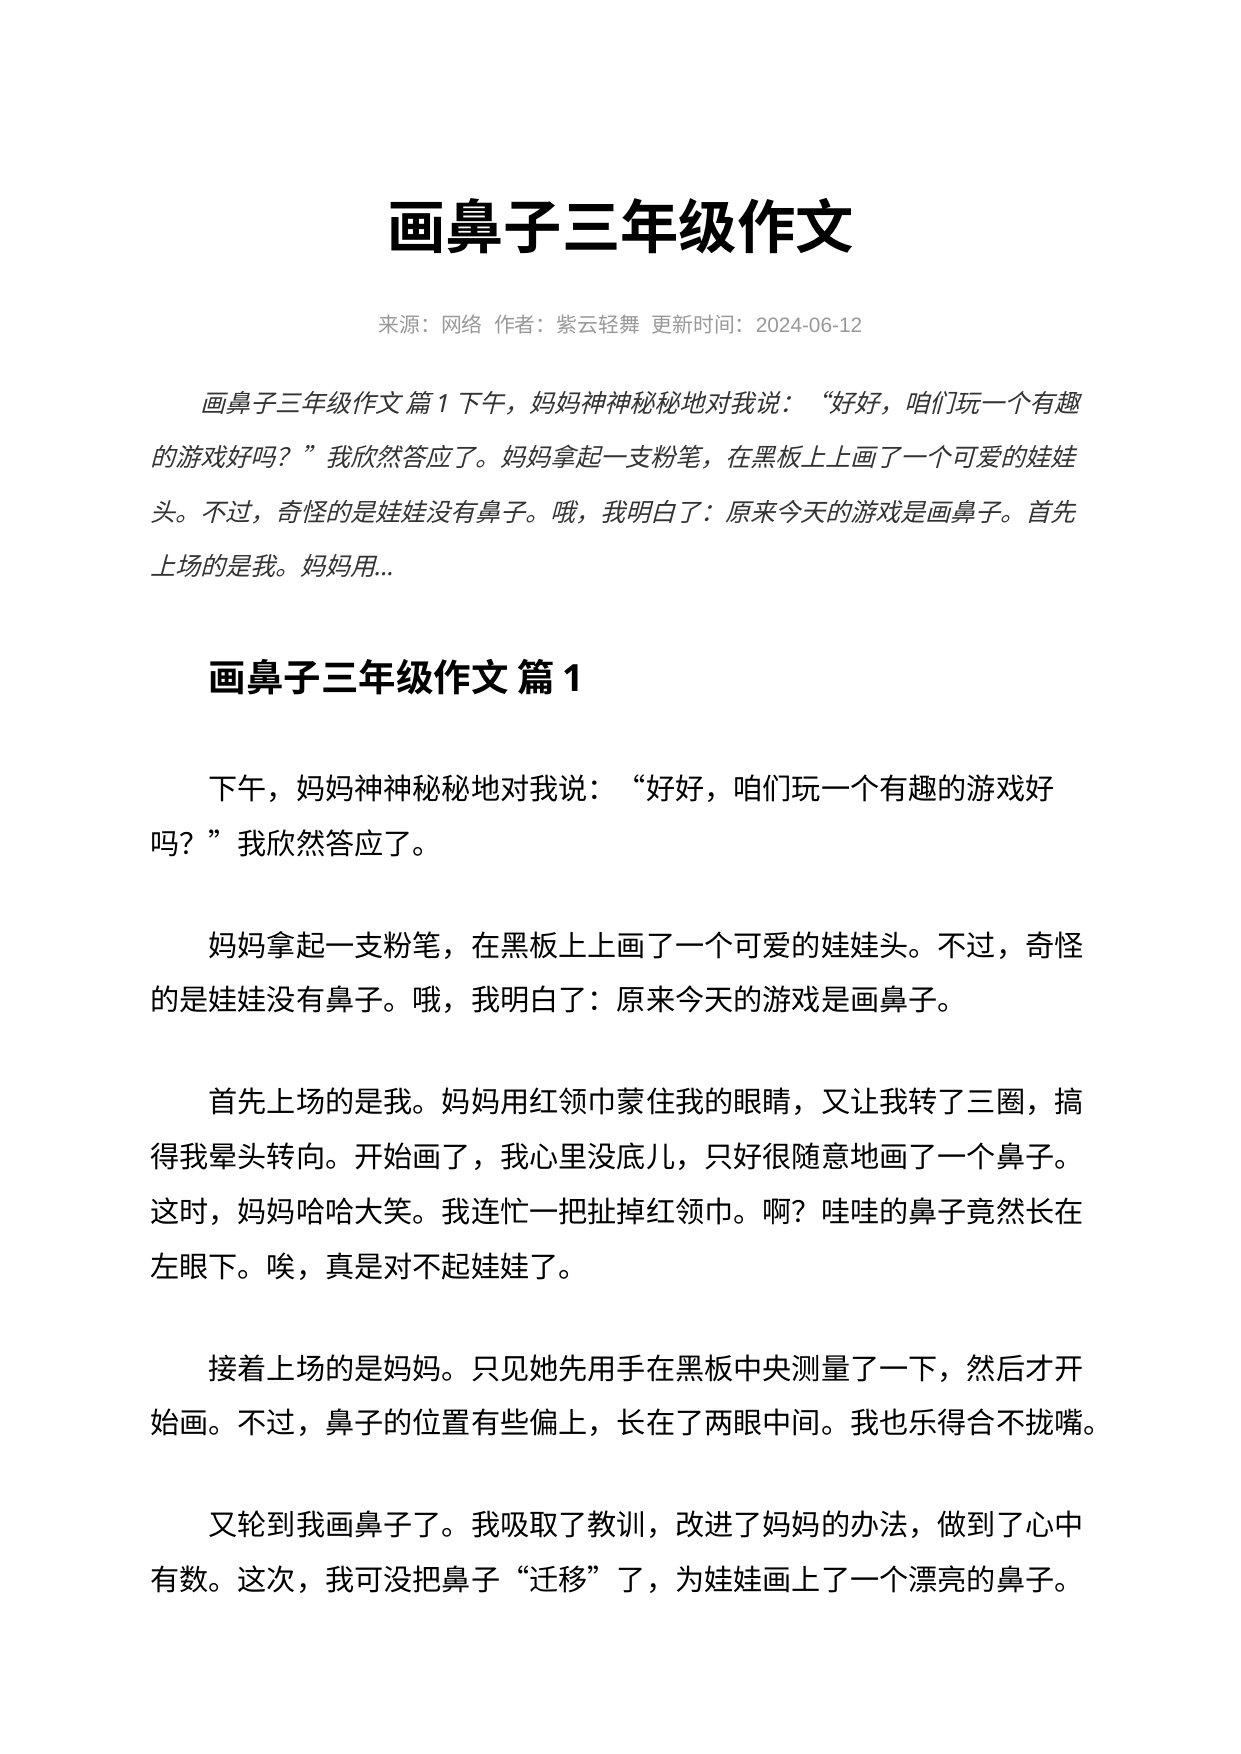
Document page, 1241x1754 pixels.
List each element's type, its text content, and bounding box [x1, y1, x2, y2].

text 妈妈拿起一支粉笔，在黑板上上画了一个可爱的娃娃头。不过，奇怪的是娃娃没有鼻子。哦，我明白了：原来今天的游戏是画鼻子。 [150, 922, 1090, 1019]
text 来源：网络 作者：紫云轻舞 更新时间：2024-06-12 [150, 313, 1090, 337]
subtitle 画鼻子三年级作文 [150, 181, 1090, 266]
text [150, 1502, 1090, 1599]
text 下午，妈妈神神秘秘地对我说：“好好，咱们玩一个有趣的游戏好吗？”我欣然答应了。 [150, 765, 1090, 863]
text 画鼻子三年级作文 篇1 [150, 648, 1090, 702]
text 接着上场的是妈妈。只见她先用手在黑板中央测量了一下，然后才开始画。不过，鼻子的位置有些偏上，长在了两眼中间。我也乐得合不拢嘴。 [150, 1345, 1090, 1442]
text 首先上场的是我。妈妈用红领巾蒙住我的眼睛，又让我转了三圈，搞得我晕头转向。开始画了，我心里没底儿，只好很随意地画了一个鼻子。这时，妈妈哈哈大笑。我连忙一把扯掉红领巾。啊？哇哇的鼻子竟然长在左眼下。唉，真是对不起娃娃了。 [150, 1079, 1090, 1286]
text 画鼻子三年级作文 篇1下午，妈妈神神秘秘地对我说：“好好，咱们玩一个有趣的游戏好吗？”我欣然答应了。妈妈拿起一支粉笔，在黑板上上画了一个可爱的娃娃头。不过，奇怪的是娃娃没有鼻子。哦，我明白了：原来今天的游戏是画鼻子。首先上场的是我。妈妈用... [150, 383, 1090, 583]
